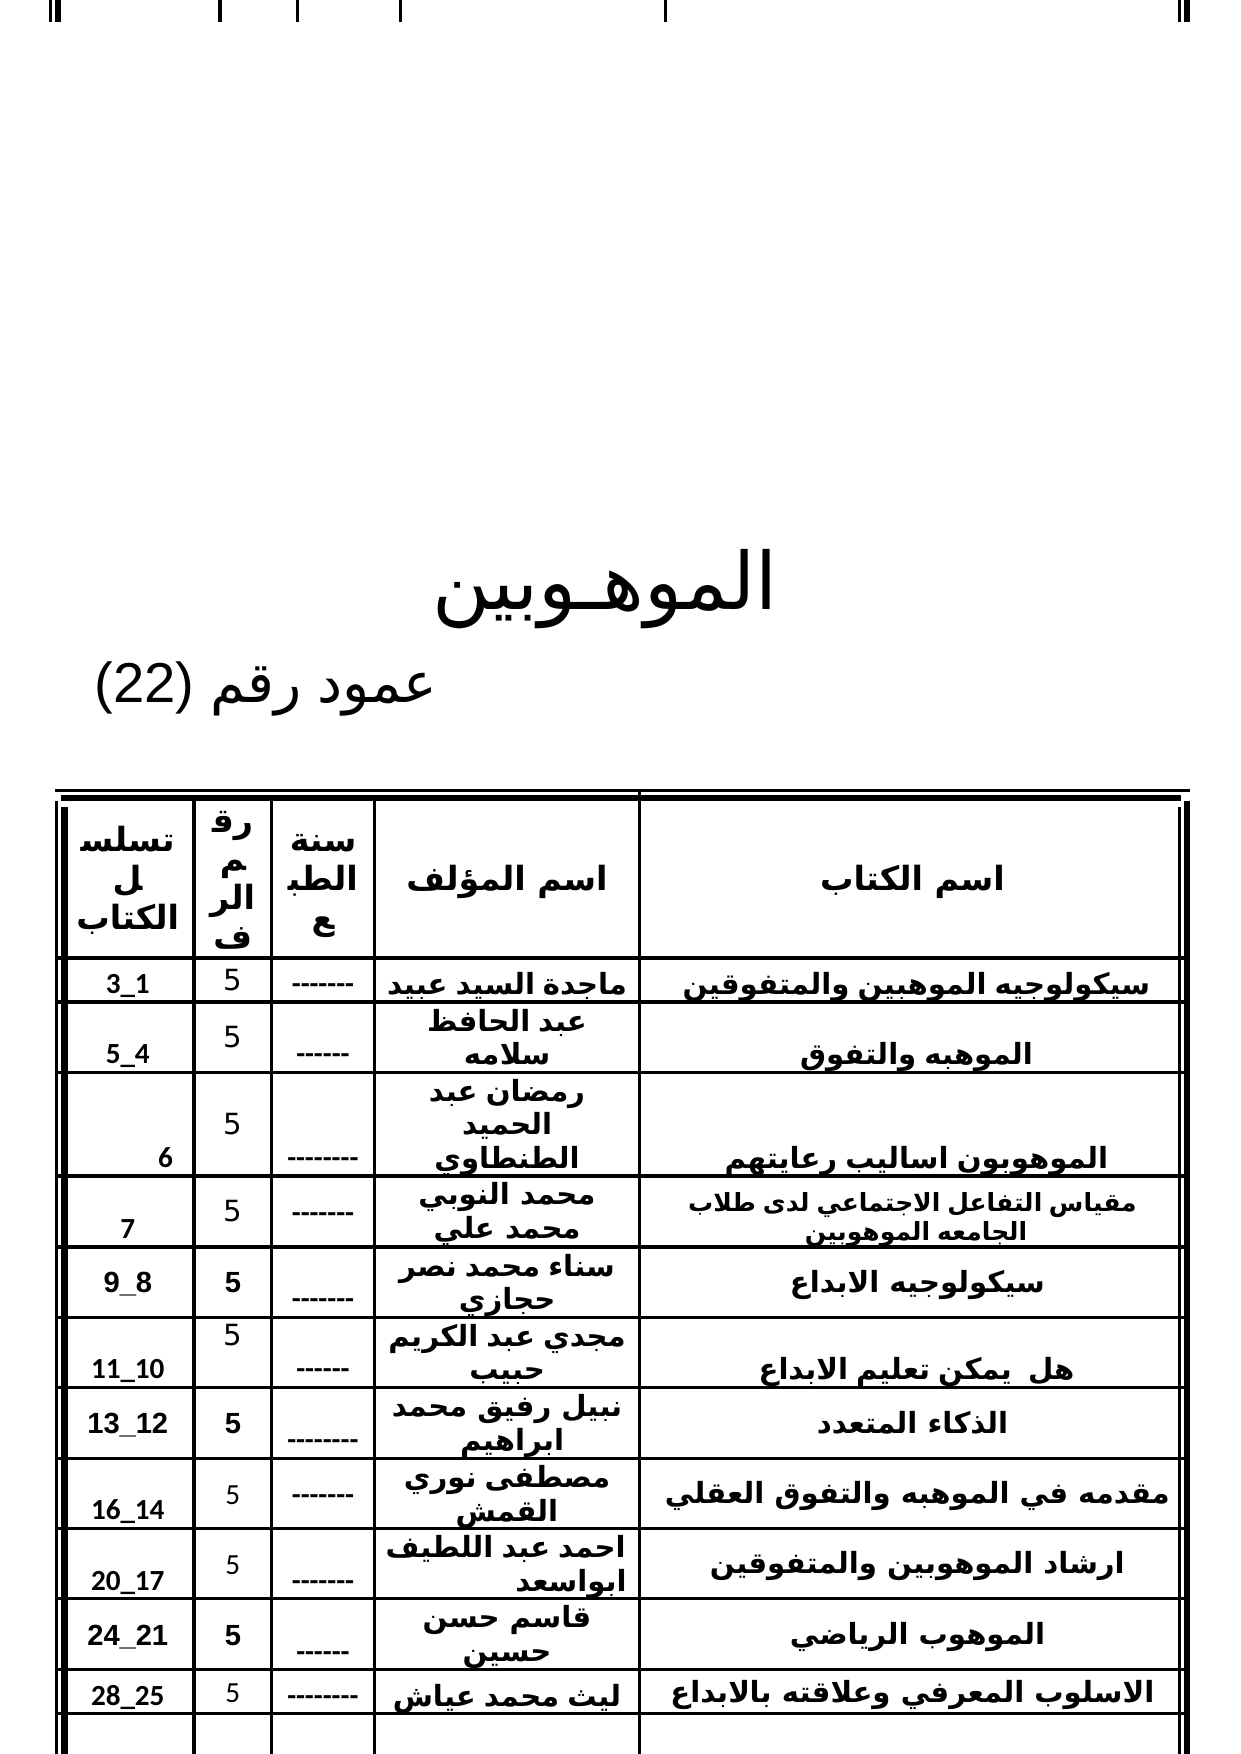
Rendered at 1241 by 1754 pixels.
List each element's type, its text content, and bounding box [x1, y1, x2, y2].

text الموهـوبين [75, 535, 1165, 626]
text عمود رقم (22) [75, 650, 1165, 714]
